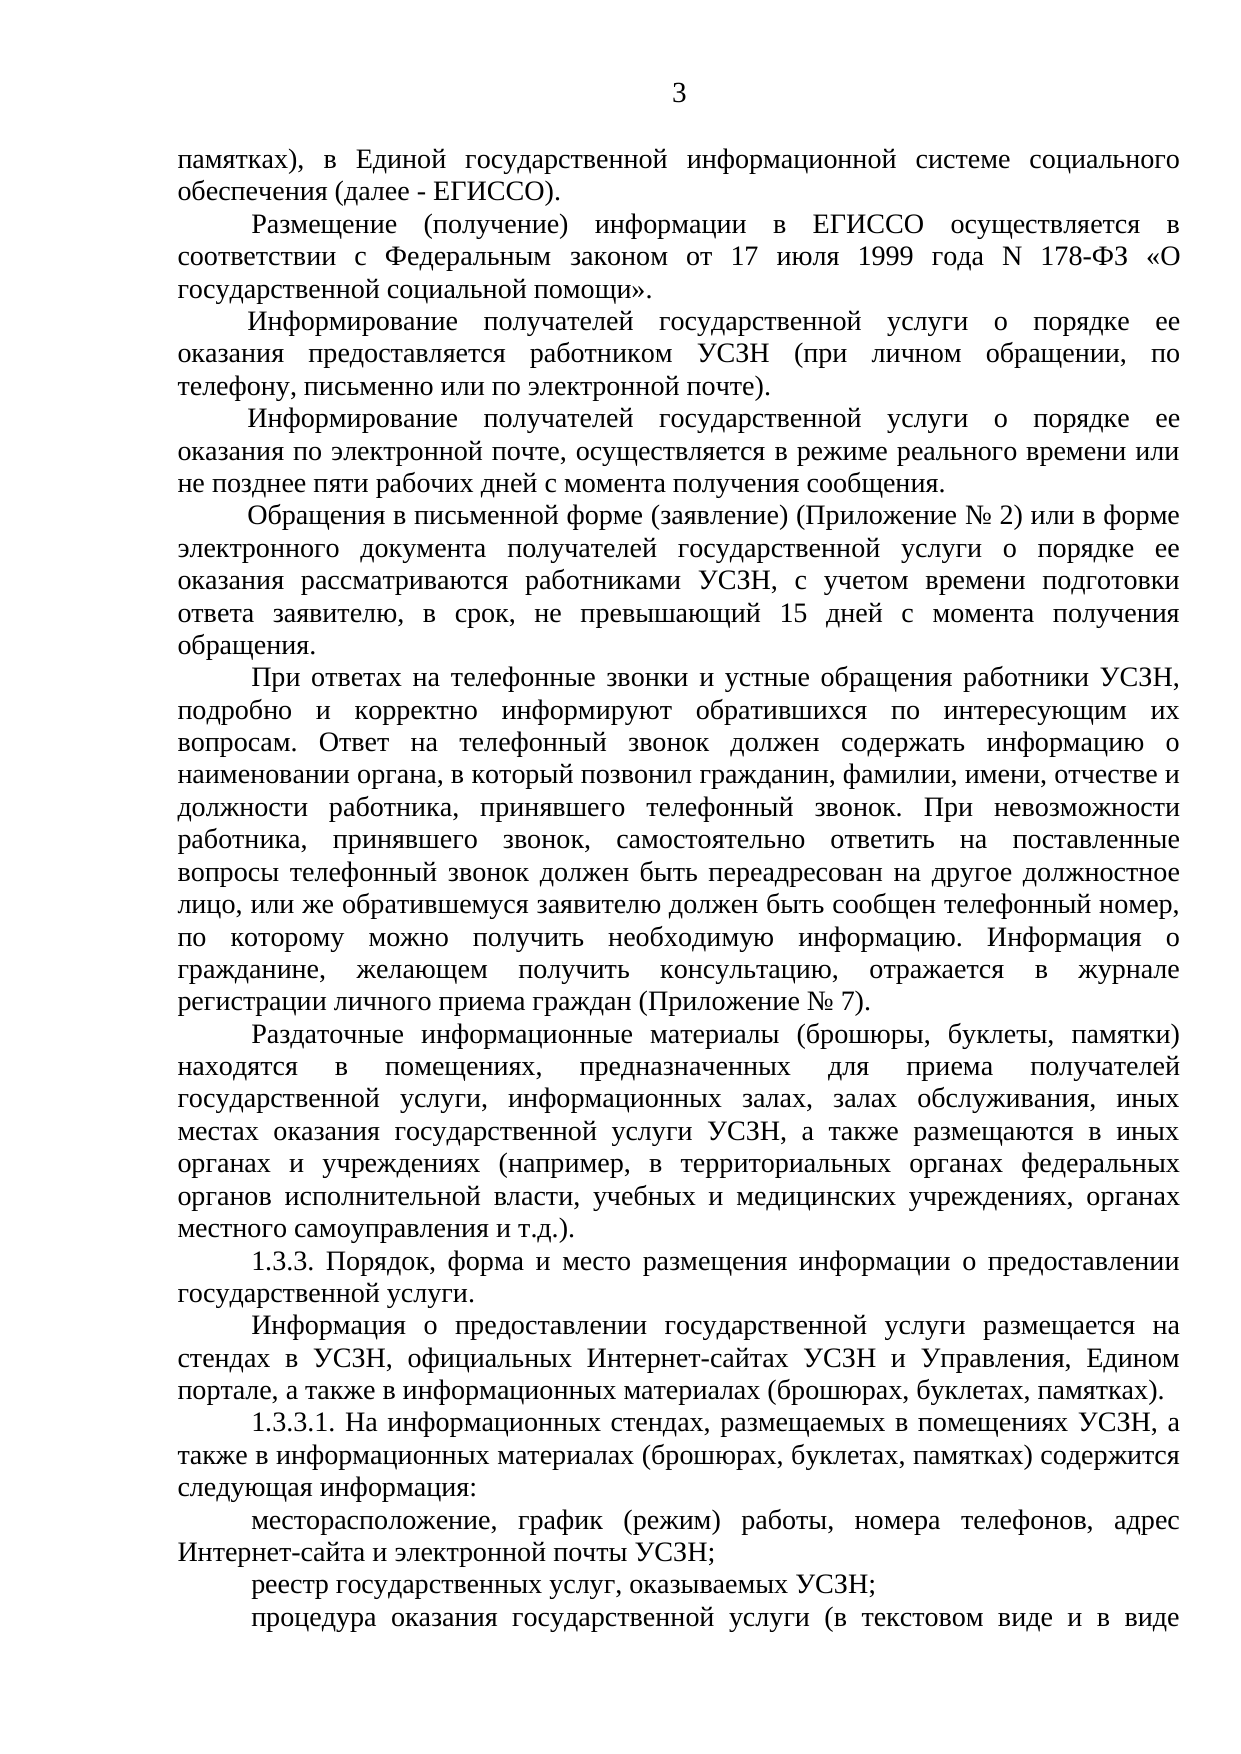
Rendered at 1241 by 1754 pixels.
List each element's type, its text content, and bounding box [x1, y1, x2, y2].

text реестр государственных услуг, оказываемых УСЗН; [177, 1567, 1181, 1600]
text Размещение (получение) информации в ЕГИССО осуществляется в соответствии с Федеральным законом от 17 июля 1999 года N 178-ФЗ «О государственной социальной помощи». [177, 207, 1181, 304]
text Информирование получателей государственной услуги о порядке ее оказания предоставляется работником УСЗН (при личном обращении, по телефону, письменно или по электронной почте). [177, 304, 1181, 401]
text 1.3.3.1. На информационных стендах, размещаемых в помещениях УСЗН, а также в информационных материалах (брошюрах, буклетах, памятках) содержится следующая информация: [177, 1406, 1181, 1503]
text Раздаточные информационные материалы (брошюры, буклеты, памятки) находятся в помещениях, предназначенных для приема получателей государственной услуги, информационных залах, залах обслуживания, иных местах оказания государственной услуги УСЗН, а также размещаются в иных органах и учреждениях (например, в территориальных органах федеральных органов исполнительной власти, учебных и медицинских учреждениях, органах местного самоуправления и т.д.). [177, 1017, 1181, 1243]
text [177, 142, 1181, 207]
text Обращения в письменной форме (заявление) (Приложение № 2) или в форме электронного документа получателей государственной услуги о порядке ее оказания рассматриваются работниками УСЗН, с учетом времени подготовки ответа заявителю, в срок, не превышающий 15 дней с момента получения обращения. [177, 498, 1181, 660]
text Информация о предоставлении государственной услуги размещается на стендах в УСЗН, официальных Интернет-сайтах УСЗН и Управления, Едином портале, а также в информационных материалах (брошюрах, буклетах, памятках). [177, 1308, 1181, 1406]
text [177, 1600, 1181, 1632]
text Информирование получателей государственной услуги о порядке ее оказания по электронной почте, осуществляется в режиме реального времени или не позднее пяти рабочих дней с момента получения сообщения. [177, 401, 1181, 498]
text 1.3.3. Порядок, форма и место размещения информации о предоставлении государственной услуги. [177, 1243, 1181, 1308]
text При ответах на телефонные звонки и устные обращения работники УСЗН, подробно и корректно информируют обратившихся по интересующим их вопросам. Ответ на телефонный звонок должен содержать информацию о наименовании органа, в который позвонил гражданин, фамилии, имени, отчестве и должности работника, принявшего телефонный звонок. При невозможности работника, принявшего звонок, самостоятельно ответить на поставленные вопросы телефонный звонок должен быть переадресован на другое должностное лицо, или же обратившемуся заявителю должен быть сообщен телефонный номер, по которому можно получить необходимую информацию. Информация о гражданине, желающем получить консультацию, отражается в журнале регистрации личного приема граждан (Приложение № 7). [177, 660, 1181, 1017]
text месторасположение, график (режим) работы, номера телефонов, адрес Интернет-сайта и электронной почты УСЗН; [177, 1503, 1181, 1567]
